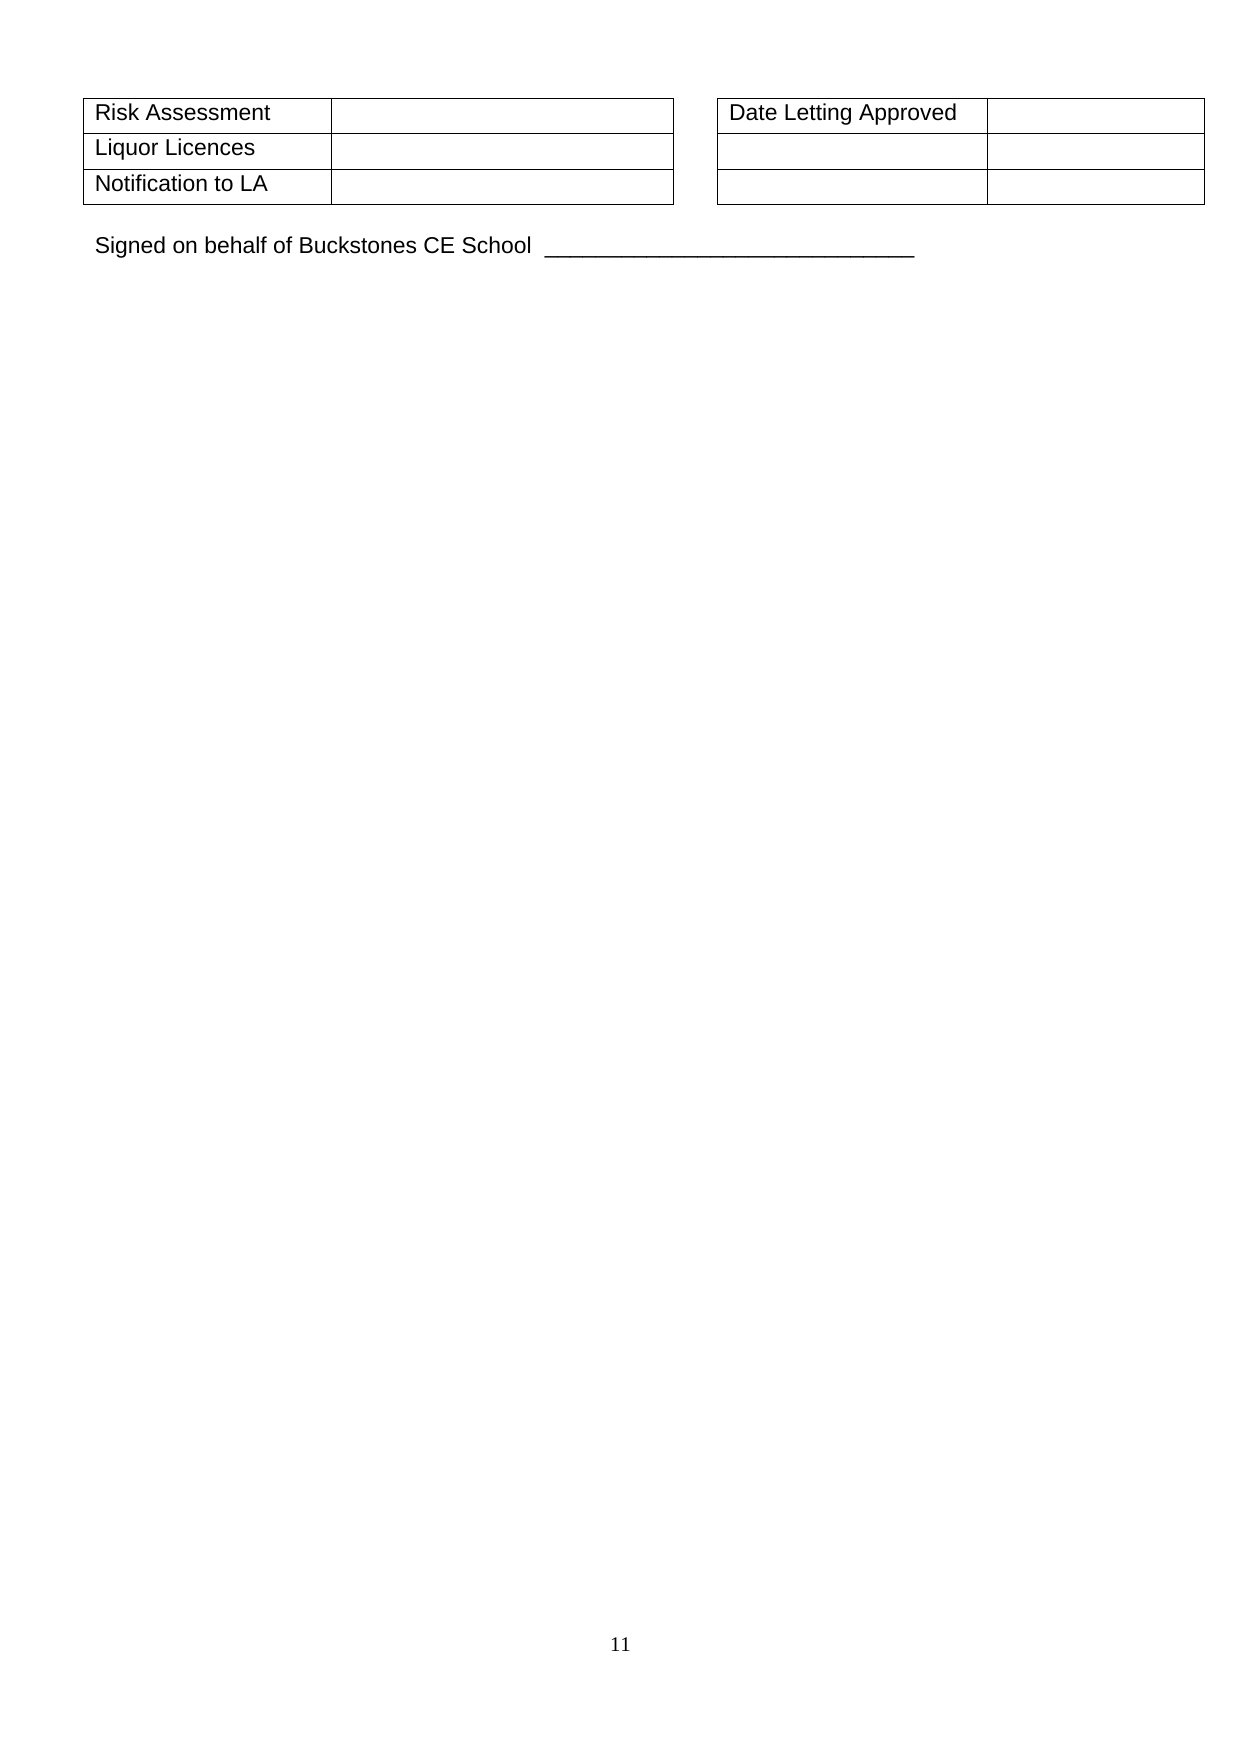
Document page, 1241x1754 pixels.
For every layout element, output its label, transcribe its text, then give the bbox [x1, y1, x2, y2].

table_cell [718, 134, 987, 169]
text Signed on behalf of Buckstones CE School _____________________________ [94, 232, 1146, 258]
table_cell [988, 134, 1204, 169]
table_cell [332, 99, 673, 133]
table_cell [988, 170, 1204, 204]
table_cell [718, 170, 987, 204]
table_cell [674, 98, 717, 133]
table_cell [674, 133, 717, 169]
table_cell [332, 170, 673, 204]
table_cell Notification to LA [84, 170, 331, 204]
table_cell [988, 99, 1204, 133]
table_cell [674, 169, 717, 204]
table_cell Date Letting Approved [718, 99, 987, 133]
table_cell Liquor Licences [84, 134, 331, 169]
table_cell Risk Assessment [84, 99, 331, 133]
table_cell [332, 134, 673, 169]
